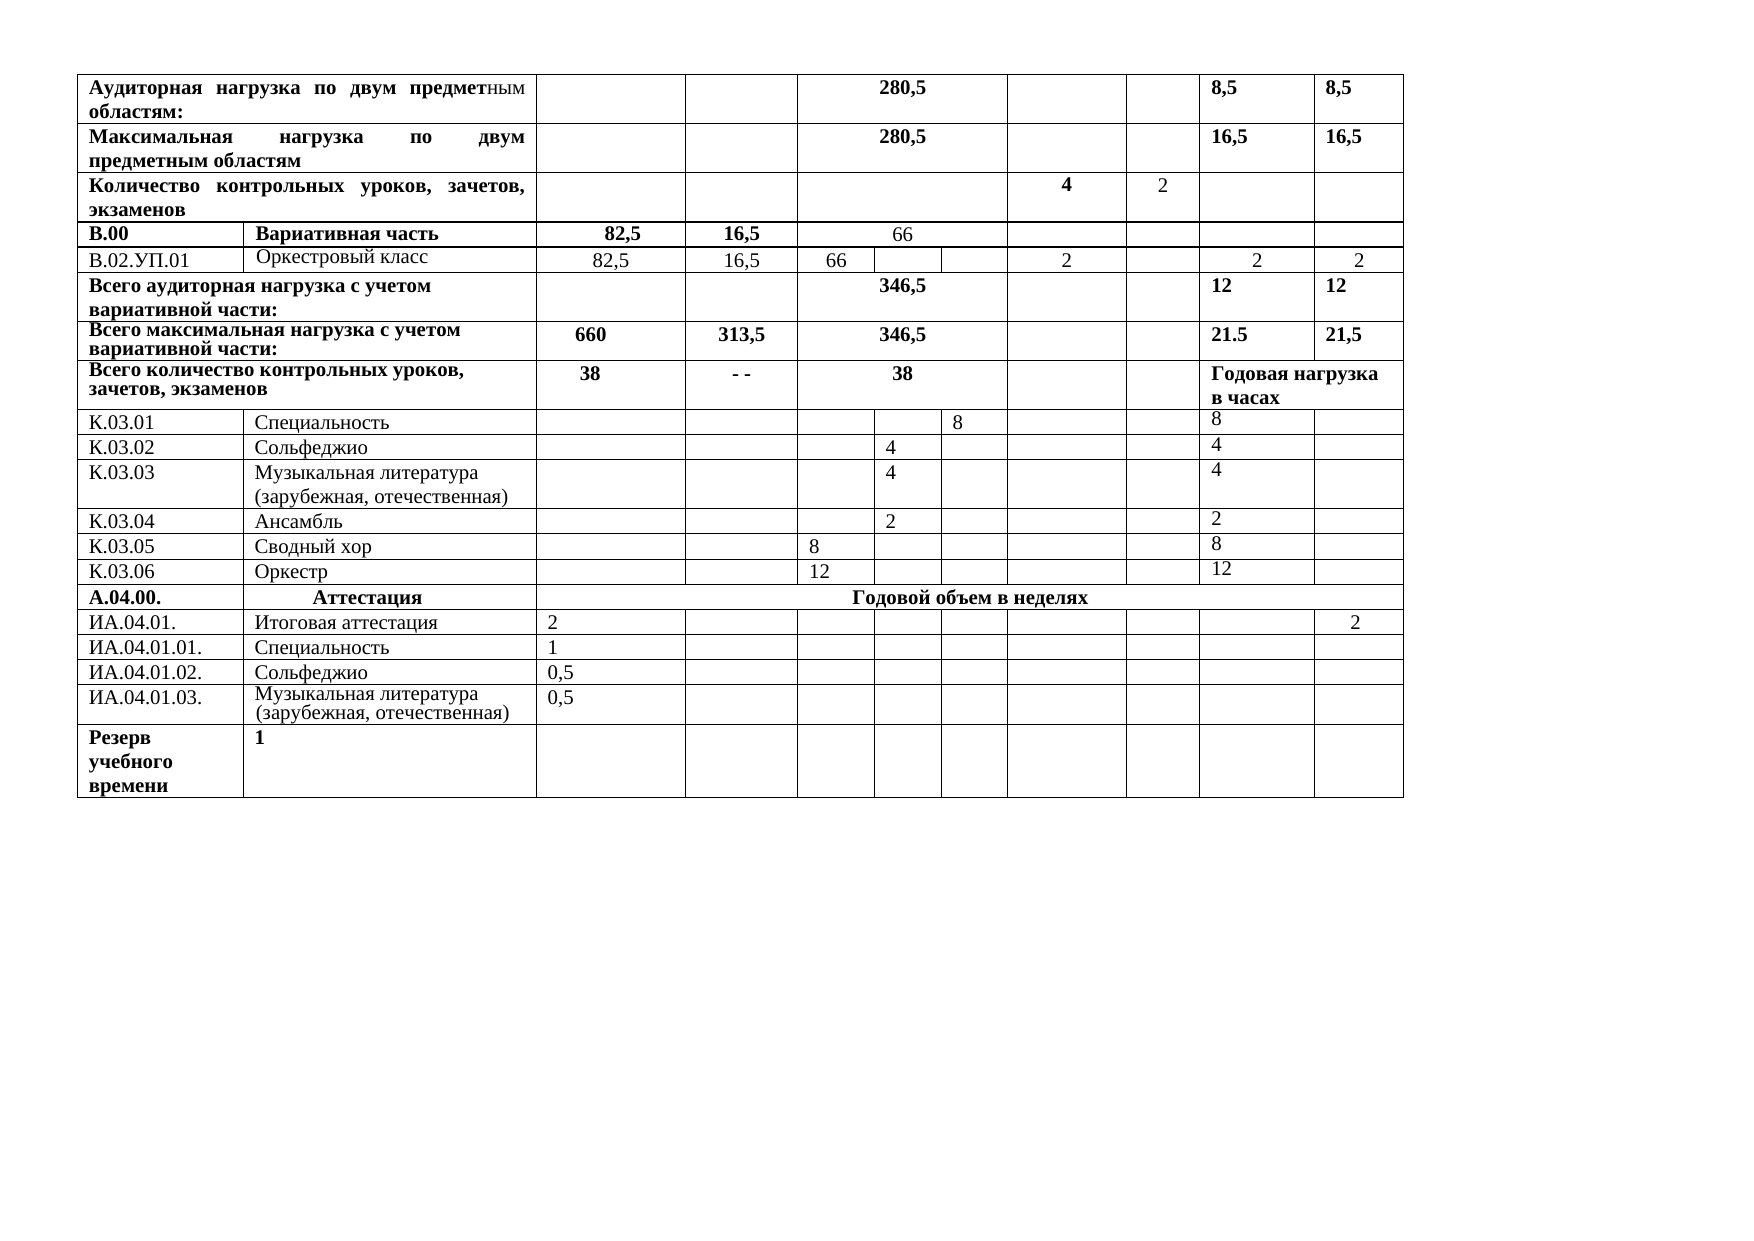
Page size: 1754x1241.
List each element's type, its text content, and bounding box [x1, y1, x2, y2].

table_cell [1127, 460, 1199, 508]
table_cell [686, 660, 797, 684]
table_cell [1008, 635, 1126, 659]
table_cell [686, 273, 797, 321]
table_cell [1200, 635, 1314, 659]
table_cell [942, 534, 1007, 558]
table_cell [1127, 248, 1199, 272]
table_cell [1200, 725, 1314, 797]
table_cell [1315, 725, 1403, 797]
table_cell ИА.04.01.01. [78, 635, 243, 659]
table_cell 21,5 [1315, 322, 1403, 360]
table_cell [1008, 322, 1126, 360]
table_cell Резерв учебного времени [78, 725, 243, 797]
table_cell [1200, 173, 1314, 221]
table_cell 4 [1008, 173, 1126, 221]
table_cell [1127, 124, 1199, 172]
table_cell 4 [1200, 435, 1314, 459]
table_cell 2 [875, 509, 941, 533]
table_cell [798, 610, 874, 634]
table_cell [537, 725, 685, 797]
table_cell [798, 685, 874, 723]
table_cell 8,5 [1200, 75, 1314, 123]
table_cell [686, 509, 797, 533]
table_cell [1315, 509, 1403, 533]
table_cell [1127, 223, 1199, 246]
table_cell [686, 435, 797, 459]
table_cell [686, 635, 797, 659]
table_cell [537, 560, 685, 583]
table_cell 2 [1008, 248, 1126, 272]
table_cell [1127, 725, 1199, 797]
table_cell [1315, 660, 1403, 684]
table_cell [1127, 635, 1199, 659]
table_cell [1200, 610, 1314, 634]
table_cell 66 [798, 248, 874, 272]
table_cell [942, 509, 1007, 533]
table_cell 280,5 [798, 124, 1007, 172]
table_cell [1127, 560, 1199, 583]
table_cell [537, 173, 685, 221]
table_cell [1315, 635, 1403, 659]
table_cell В.02.УП.01 [78, 248, 243, 272]
table_cell Музыкальная литература (зарубежная, отечественная) [244, 460, 536, 508]
table_cell [798, 173, 1007, 221]
table_cell [686, 124, 797, 172]
table_cell К.03.02 [78, 435, 243, 459]
table_cell Сольфеджио [244, 660, 536, 684]
table_cell [537, 124, 685, 172]
table_cell 1 [244, 725, 536, 797]
table_cell К.03.03 [78, 460, 243, 508]
table_cell [1008, 223, 1126, 246]
table_cell [686, 534, 797, 558]
table_cell [1127, 273, 1199, 321]
table_cell [1315, 173, 1403, 221]
table_cell 8 [1200, 410, 1314, 434]
table_cell [1008, 560, 1126, 583]
table_cell [1008, 725, 1126, 797]
table_cell [686, 725, 797, 797]
table_cell 38 [537, 361, 685, 409]
table_cell [1127, 610, 1199, 634]
table_cell 12 [1315, 273, 1403, 321]
table_cell Годовой объем в неделях [537, 585, 1403, 609]
table_cell [798, 460, 874, 508]
table_cell К.03.05 [78, 534, 243, 558]
table_cell Всего количество контрольных уроков, зачетов, экзаменов [78, 361, 536, 409]
table_cell [1127, 322, 1199, 360]
table_cell - - [686, 361, 797, 409]
table_cell 16,5 [686, 223, 797, 246]
table_cell [1127, 685, 1199, 723]
table_cell [1008, 685, 1126, 723]
table_cell Аттестация [244, 585, 536, 609]
table_cell 313,5 [686, 322, 797, 360]
table_cell [942, 725, 1007, 797]
table_cell [1127, 361, 1199, 409]
table_cell 2 [1315, 610, 1403, 634]
table_cell [1008, 509, 1126, 533]
table_cell 38 [798, 361, 1007, 409]
table_cell 66 [798, 223, 1007, 246]
table_cell Максимальная нагрузка по двум предметным областям [78, 124, 536, 172]
table_cell 280,5 [798, 75, 1007, 123]
table_cell 1 [537, 635, 685, 659]
table_cell [798, 410, 874, 434]
table_cell [875, 534, 941, 558]
table_cell [1127, 660, 1199, 684]
table_cell [798, 509, 874, 533]
table_cell Оркестровый класс [244, 248, 536, 272]
table_cell 2 [537, 610, 685, 634]
table_cell К.03.06 [78, 560, 243, 583]
table_cell [798, 635, 874, 659]
table_cell [875, 410, 941, 434]
table_cell [1200, 685, 1314, 723]
table_cell 82,5 [537, 223, 685, 246]
table_cell 8 [1200, 534, 1314, 558]
table_cell [875, 660, 941, 684]
table_cell К.03.01 [78, 410, 243, 434]
table_cell 12 [798, 560, 874, 583]
table_cell [798, 725, 874, 797]
table_cell [1315, 534, 1403, 558]
table_cell Всего максимальная нагрузка с учетом вариативной части: [78, 322, 536, 360]
table_cell 4 [1200, 460, 1314, 508]
table_cell [942, 460, 1007, 508]
table_cell [875, 685, 941, 723]
table_cell [537, 75, 685, 123]
table_cell 8,5 [1315, 75, 1403, 123]
table_cell Оркестр [244, 560, 536, 583]
table_cell [942, 660, 1007, 684]
table_cell Специальность [244, 410, 536, 434]
table_cell [1008, 361, 1126, 409]
table_cell 8 [942, 410, 1007, 434]
table_cell 2 [1200, 509, 1314, 533]
table_cell [1127, 534, 1199, 558]
table_cell [1127, 75, 1199, 123]
table_cell [1315, 460, 1403, 508]
table_cell Музыкальная литература (зарубежная, отечественная) [244, 685, 536, 723]
table_cell [875, 635, 941, 659]
table_cell [537, 460, 685, 508]
table_cell 12 [1200, 560, 1314, 583]
table_cell 16,5 [1200, 124, 1314, 172]
table_cell 0,5 [537, 685, 685, 723]
table_cell [1127, 509, 1199, 533]
table_cell [686, 460, 797, 508]
table_cell [1008, 273, 1126, 321]
table_cell Ансамбль [244, 509, 536, 533]
table_cell 346,5 [798, 322, 1007, 360]
table_cell [537, 410, 685, 434]
table_cell [1008, 660, 1126, 684]
table_cell Сольфеджио [244, 435, 536, 459]
table_cell ИА.04.01. [78, 610, 243, 634]
table_cell [1008, 534, 1126, 558]
table_cell [686, 410, 797, 434]
table_cell 16,5 [1315, 124, 1403, 172]
table_cell 4 [875, 435, 941, 459]
table_cell [1008, 410, 1126, 434]
table_cell 12 [1200, 273, 1314, 321]
table_cell [798, 435, 874, 459]
table_cell [942, 435, 1007, 459]
table_cell Сводный хор [244, 534, 536, 558]
table_cell 2 [1200, 248, 1314, 272]
table_cell Итоговая аттестация [244, 610, 536, 634]
table_cell [1315, 223, 1403, 246]
table_cell [537, 435, 685, 459]
table_cell А.04.00. [78, 585, 243, 609]
table_cell [942, 635, 1007, 659]
table_cell 21.5 [1200, 322, 1314, 360]
table_cell 8 [798, 534, 874, 558]
table_cell [686, 173, 797, 221]
table_cell Аудиторная нагрузка по двум предметным областям: [78, 75, 536, 123]
table_cell [1008, 75, 1126, 123]
table_cell [942, 248, 1007, 272]
table_cell [875, 560, 941, 583]
table_cell [1315, 435, 1403, 459]
table_cell [1200, 660, 1314, 684]
table_cell [1008, 610, 1126, 634]
table_cell [537, 509, 685, 533]
table_cell Всего аудиторная нагрузка с учетом вариативной части: [78, 273, 536, 321]
table_cell Специальность [244, 635, 536, 659]
table_cell [798, 660, 874, 684]
table_cell [1127, 435, 1199, 459]
table_cell [1127, 410, 1199, 434]
table_cell [942, 685, 1007, 723]
table_cell [1315, 560, 1403, 583]
table_cell [875, 725, 941, 797]
table_cell Количество контрольных уроков, зачетов, экзаменов [78, 173, 536, 221]
table_cell ИА.04.01.02. [78, 660, 243, 684]
table_cell [686, 685, 797, 723]
table_cell [942, 610, 1007, 634]
table_cell [686, 75, 797, 123]
table_cell [1200, 223, 1314, 246]
table_cell [686, 610, 797, 634]
table_cell [1008, 124, 1126, 172]
table_cell 2 [1315, 248, 1403, 272]
table_cell [537, 273, 685, 321]
table_cell К.03.04 [78, 509, 243, 533]
table_cell [942, 560, 1007, 583]
table_cell [1315, 410, 1403, 434]
table_cell Вариативная часть [244, 223, 536, 246]
table_cell [875, 248, 941, 272]
table_cell В.00 [78, 223, 243, 246]
table_cell [1315, 685, 1403, 723]
table_cell [875, 610, 941, 634]
table_cell [1008, 460, 1126, 508]
table_cell 346,5 [798, 273, 1007, 321]
table_cell 0,5 [537, 660, 685, 684]
table_cell [1008, 435, 1126, 459]
table_cell [537, 534, 685, 558]
table_cell 2 [1127, 173, 1199, 221]
table_cell ИА.04.01.03. [78, 685, 243, 723]
table_cell [686, 560, 797, 583]
table_cell 660 [537, 322, 685, 360]
table_cell 4 [875, 460, 941, 508]
table_cell Годовая нагрузка в часах [1200, 361, 1403, 409]
table_cell 82,5 [537, 248, 685, 272]
table_cell 16,5 [686, 248, 797, 272]
